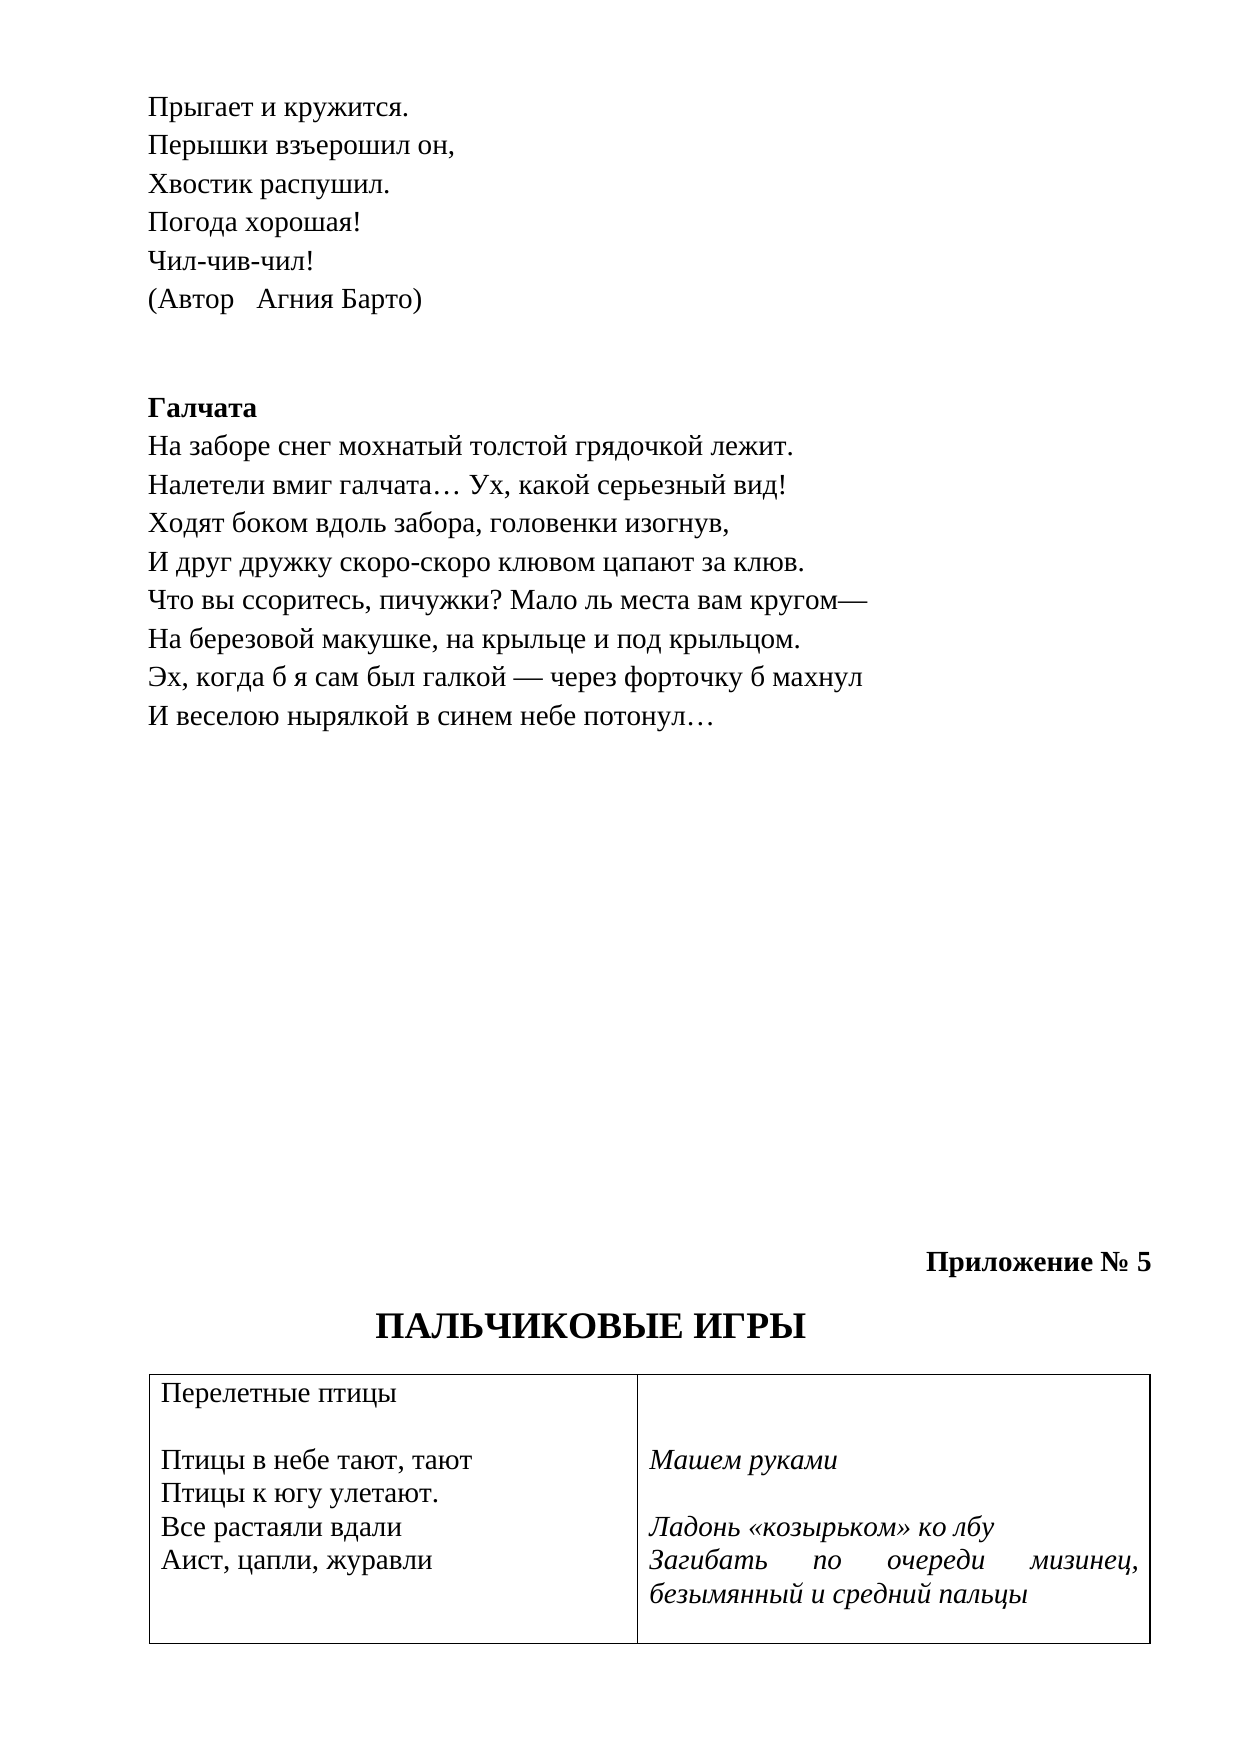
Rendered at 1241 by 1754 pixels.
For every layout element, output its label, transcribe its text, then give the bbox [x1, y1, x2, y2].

text Галчата На заборе снег мохнатый толстой грядочкой лежит. Налетели вмиг галчата… Ух, какой серьезный вид! Ходят боком вдоль забора, головенки изогнув, И друг дружку скоро-скоро клювом цапают за клюв. Что вы ссоритесь, пичужки? Мало ль места вам кругом— На березовой макушке, на крыльце и под крыльцом. Эх, когда б я сам был галкой — через форточку б махнул И веселою нырялкой в синем небе потонул… [148, 351, 1152, 732]
table_header Перелетные птицы Птицы в небе тают, тают Птицы к югу улетают. Все растаяли вдали Аист, цапли, журавли [150, 1375, 637, 1643]
text ПАЛЬЧИКОВЫЕ ИГРЫ [29, 1303, 1152, 1346]
text Приложение № 5 [148, 1244, 1152, 1277]
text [148, 89, 1152, 347]
table_header Машем руками Ладонь «козырьком» ко лбу Загибать по очереди мизинец, безымянный и средний пальцы [638, 1375, 1149, 1643]
